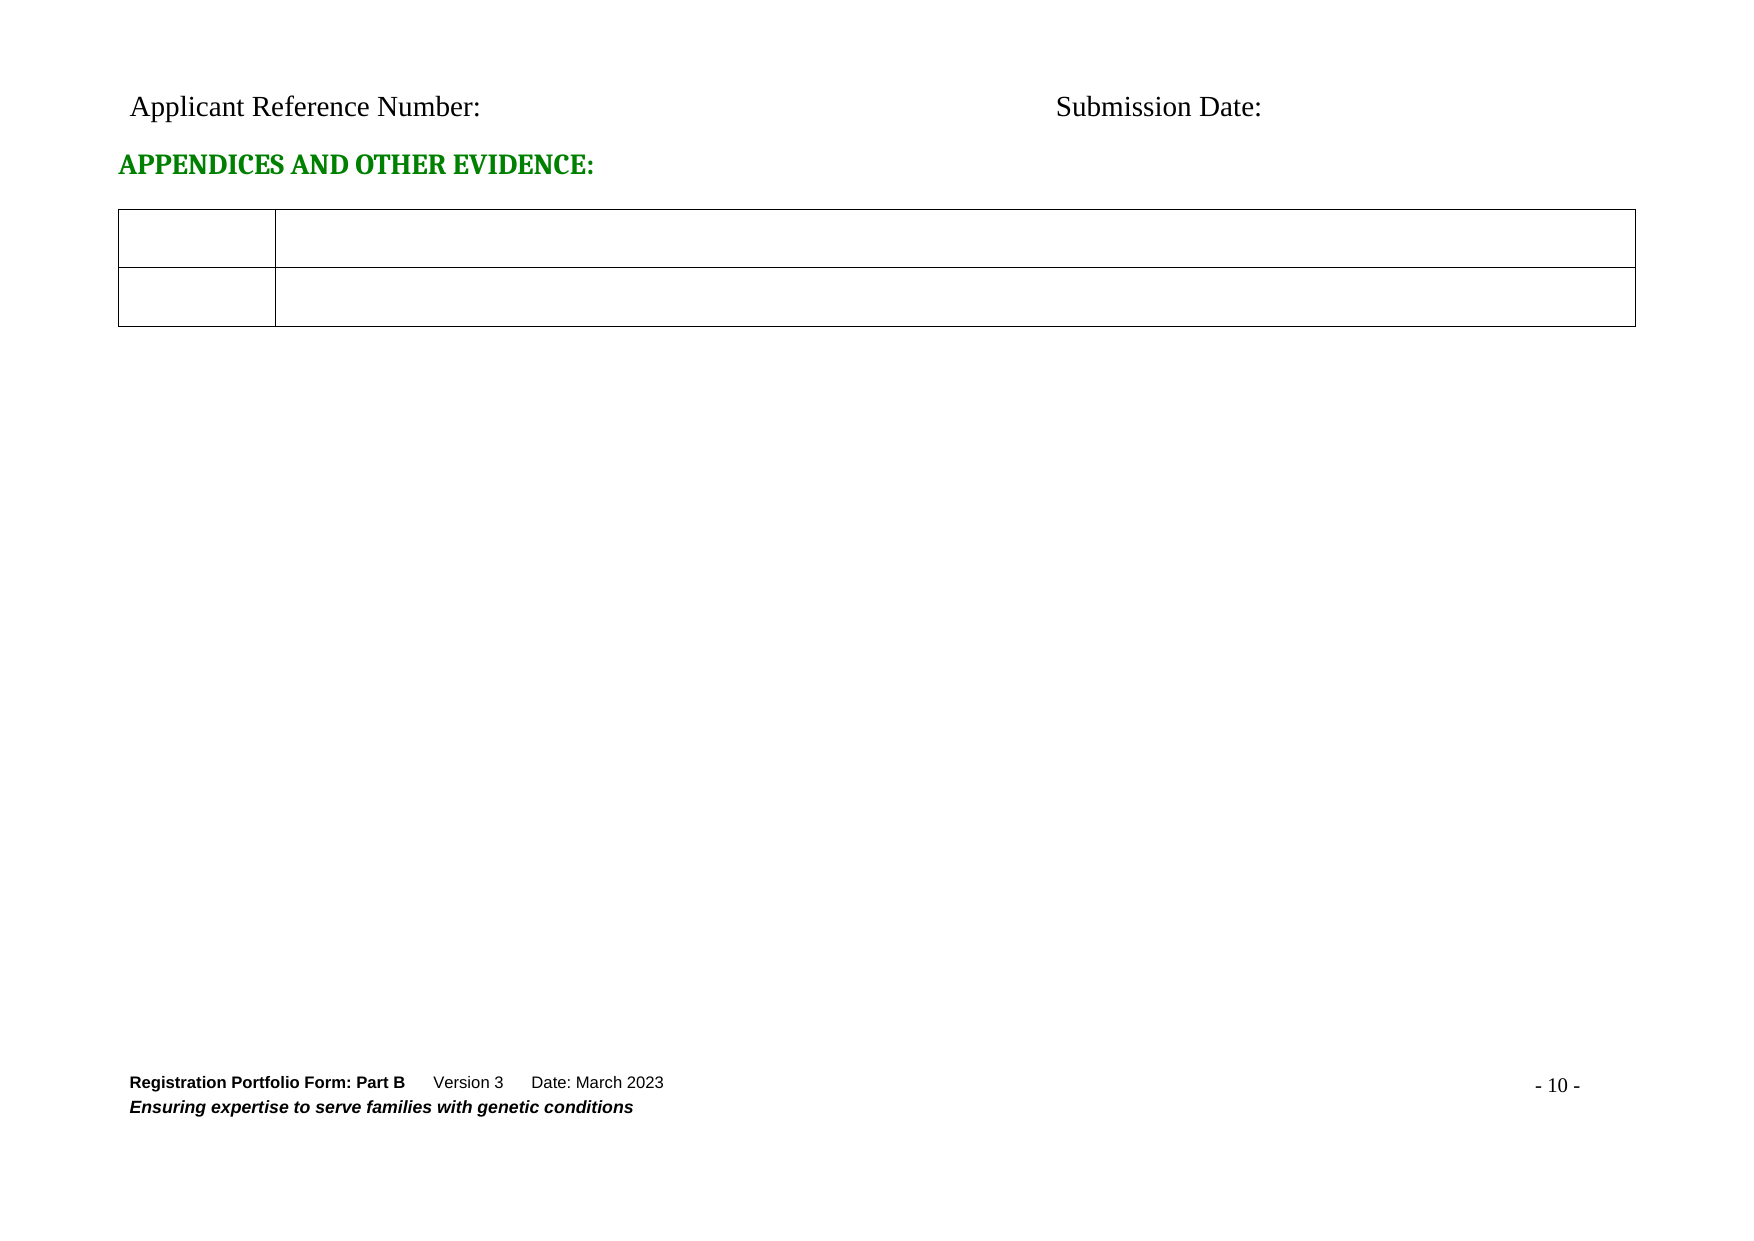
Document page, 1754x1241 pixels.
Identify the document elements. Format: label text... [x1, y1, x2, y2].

subtitle APPENDICES AND OTHER EVIDENCE: [118, 148, 1636, 182]
table_header [119, 210, 275, 267]
table_cell [119, 268, 275, 326]
table_header [276, 210, 1635, 267]
table_cell [276, 268, 1635, 326]
